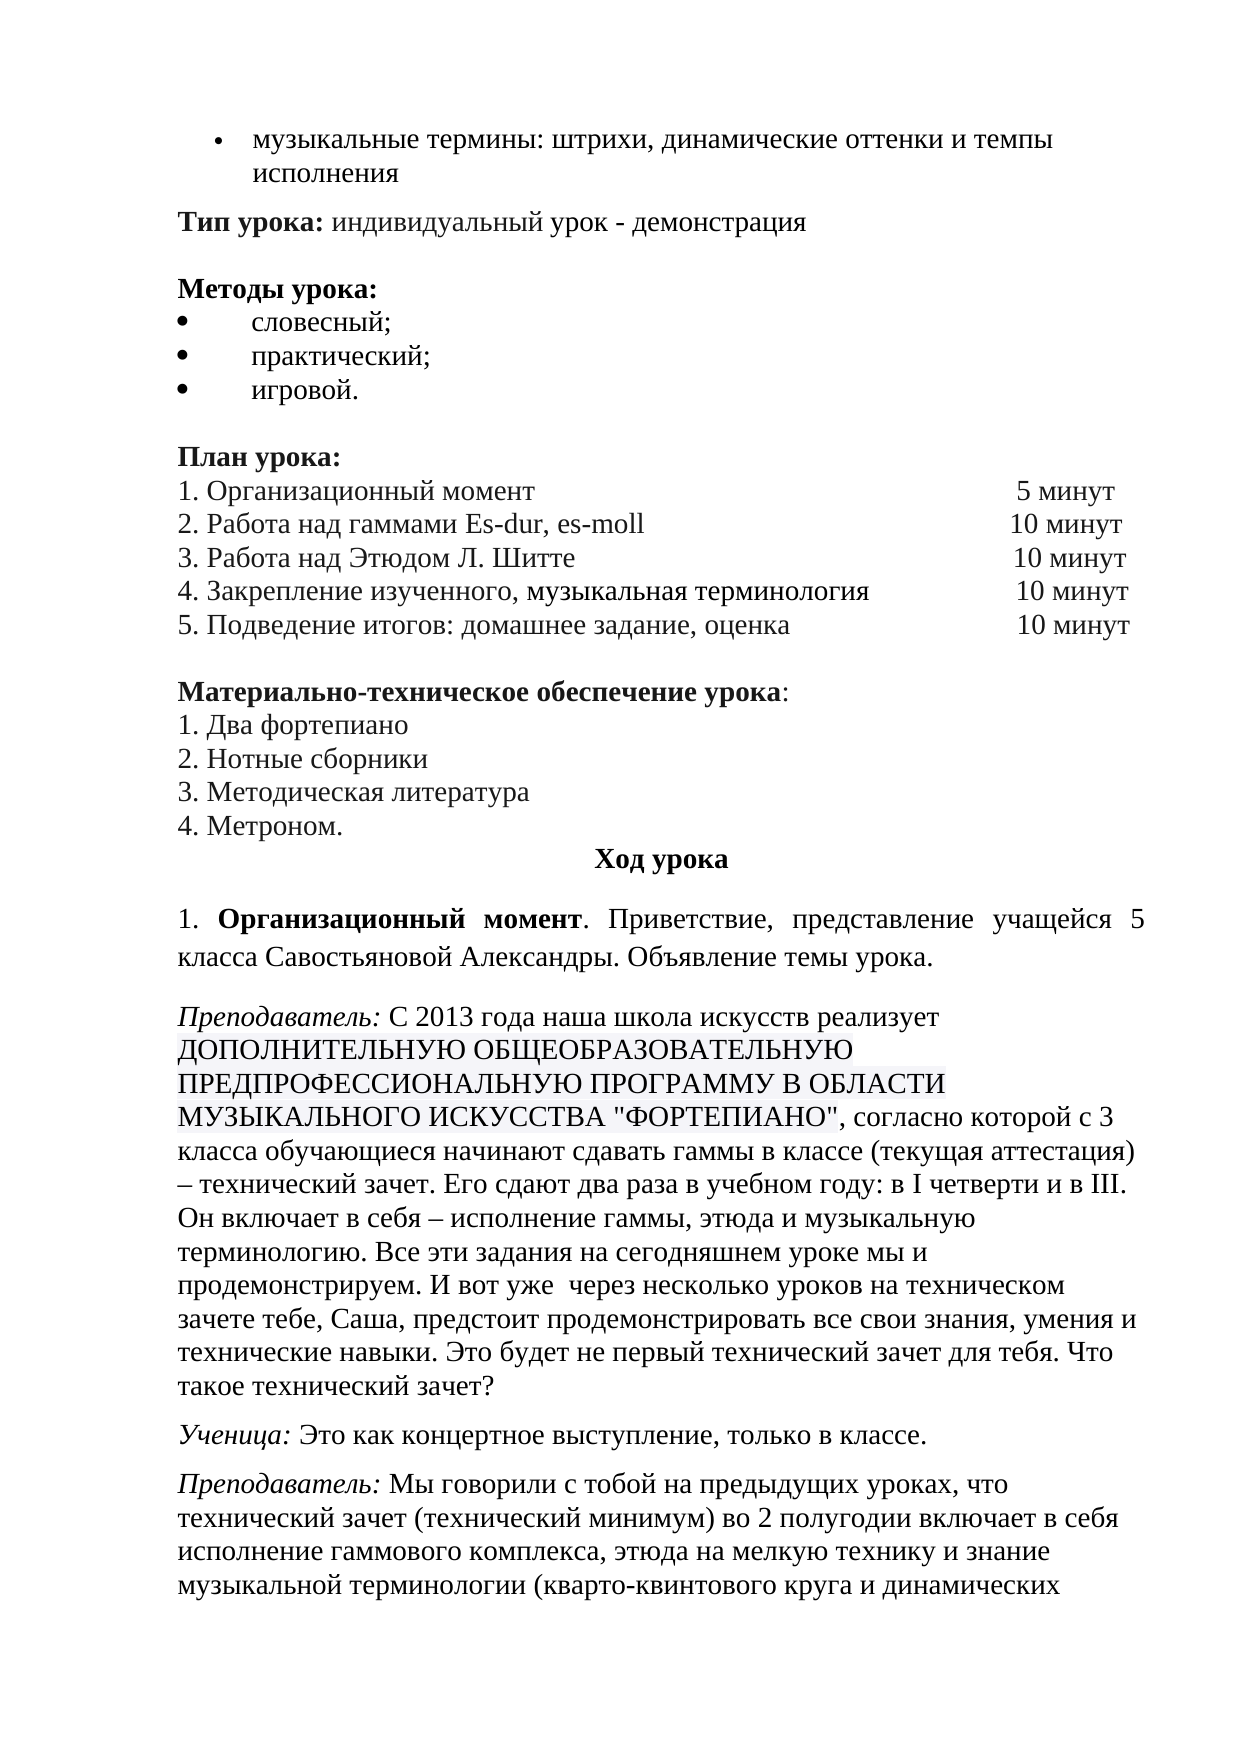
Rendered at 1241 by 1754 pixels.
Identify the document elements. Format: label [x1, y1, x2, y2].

table_header [174, 118, 1148, 1603]
